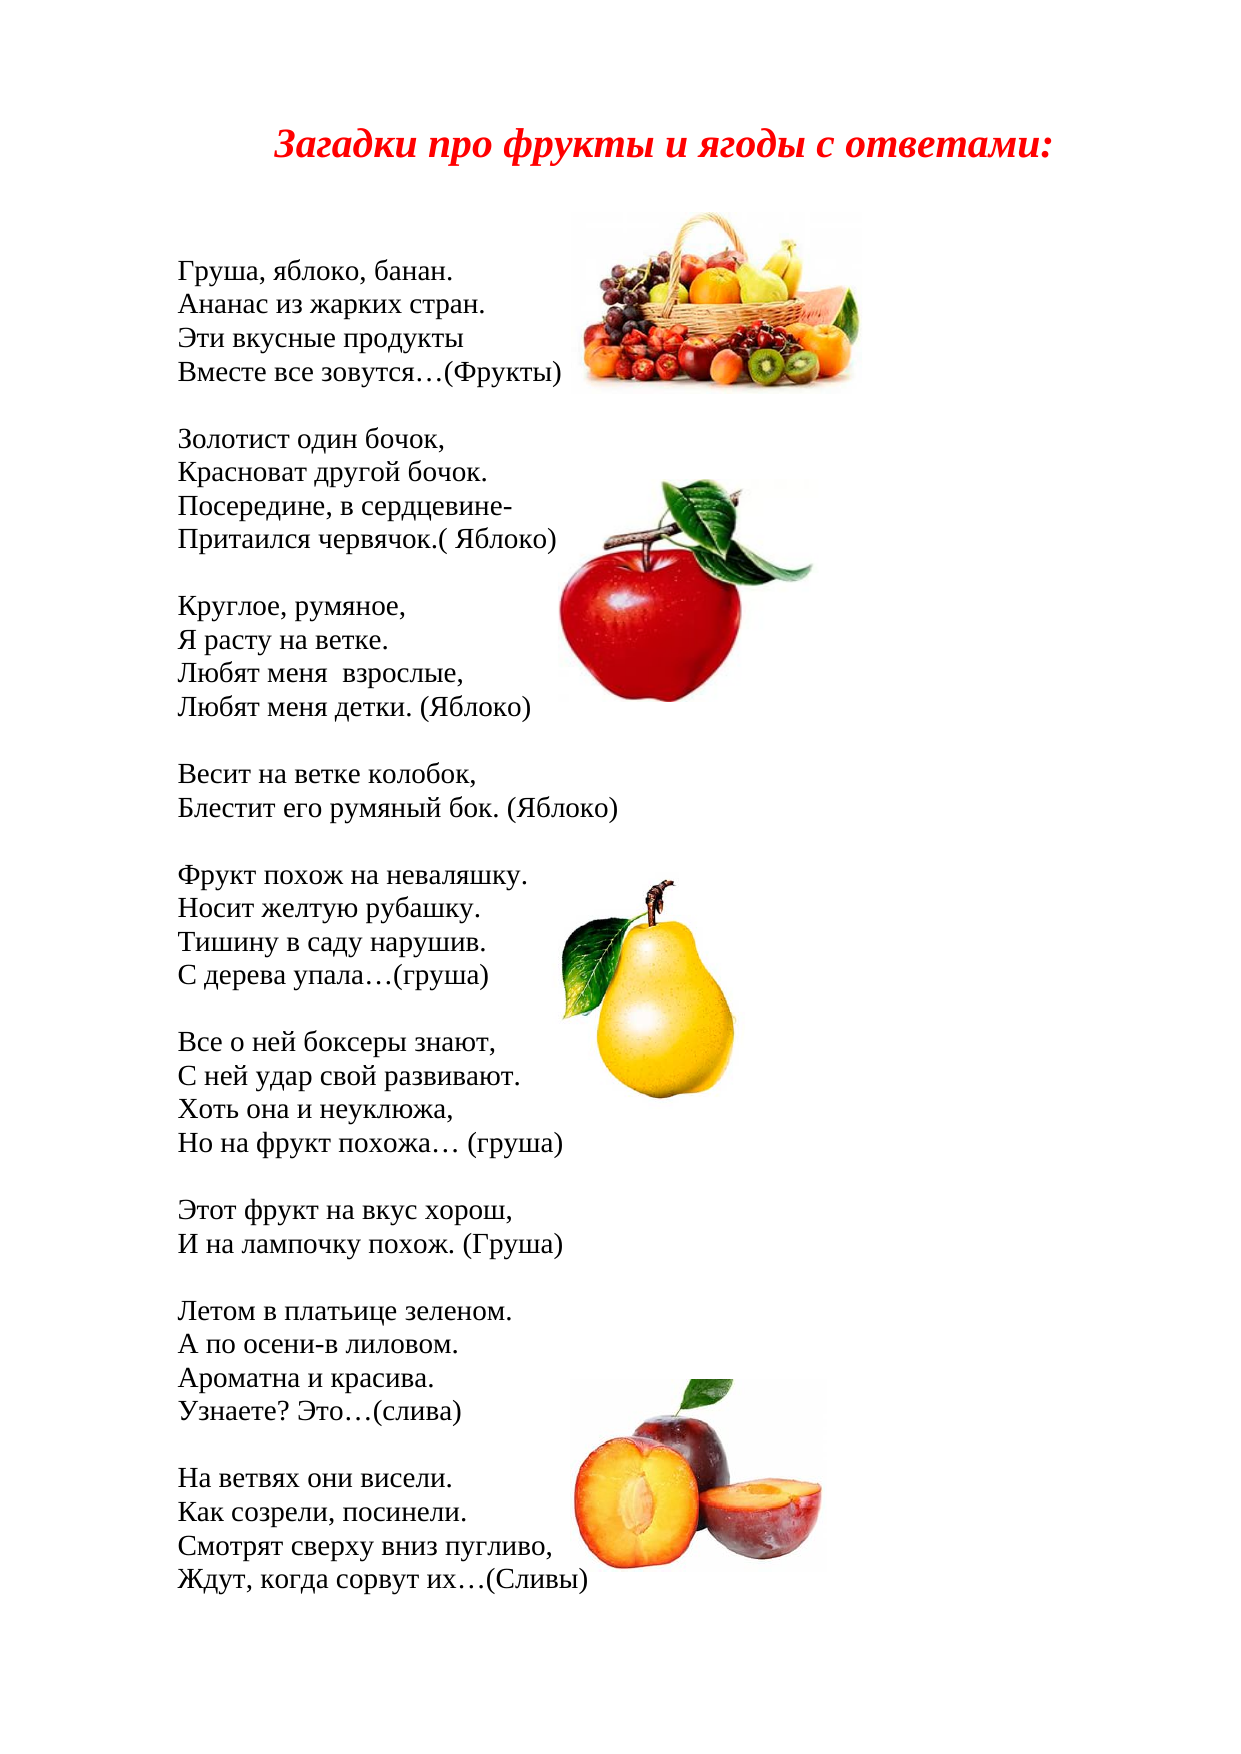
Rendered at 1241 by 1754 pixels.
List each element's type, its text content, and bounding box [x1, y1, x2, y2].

text Но на фрукт похожа… (груша) [177, 1125, 1152, 1159]
text Загадки про фрукты и ягоды с ответами: [177, 118, 1152, 166]
text Круглое, румяное, [177, 588, 1152, 622]
text Золотист один бочок, [177, 421, 1152, 454]
text Посередине, в сердцевине- [177, 488, 1152, 521]
picture [557, 555, 819, 588]
text С дерева упала…(груша) [177, 957, 1152, 991]
text Фрукт похож на неваляшку. [177, 857, 1152, 890]
text Весит на ветке колобок, [177, 756, 1152, 790]
text Ананас из жарких стран. [177, 287, 1152, 320]
text Хоть она и неуклюжа, [177, 1092, 1152, 1125]
text Летом в платьице зеленом. [177, 1293, 1152, 1326]
text Блестит его румяный бок. (Яблоко) [177, 790, 1152, 823]
text Узнаете? Это…(слива) [177, 1393, 1152, 1427]
text Вместе все зовутся…(Фрукты) [177, 354, 1152, 387]
text Любят меня взрослые, [177, 656, 1152, 689]
text Этот фрукт на вкус хорош, [177, 1192, 1152, 1226]
text А по осени-в лиловом. [177, 1326, 1152, 1360]
picture [570, 1427, 827, 1461]
text Все о ней боксеры знают, [177, 1024, 1152, 1058]
text Груша, яблоко, банан. [177, 253, 1152, 287]
text Ароматна и красива. [177, 1360, 1152, 1393]
text И на лампочку похож. (Груша) [177, 1226, 1152, 1259]
text Красноват другой бочок. [177, 454, 1152, 488]
picture [570, 212, 863, 253]
text Тишину в саду нарушив. [177, 924, 1152, 957]
picture [479, 991, 818, 1024]
text На ветвях они висели. [177, 1461, 1152, 1494]
text Притаился червячок.( Яблоко) [177, 521, 1152, 555]
picture [570, 387, 863, 394]
text С ней удар свой развивают. [177, 1058, 1152, 1092]
text Любят меня детки. (Яблоко) [177, 689, 1152, 723]
text Ждут, когда сорвут их…(Сливы) [177, 1561, 1152, 1595]
text Я расту на ветке. [177, 622, 1152, 656]
text Эти вкусные продукты [177, 320, 1152, 354]
text Носит желтую рубашку. [177, 890, 1152, 924]
text Смотрят сверху вниз пугливо, [177, 1528, 1152, 1561]
text Как созрели, посинели. [177, 1494, 1152, 1528]
